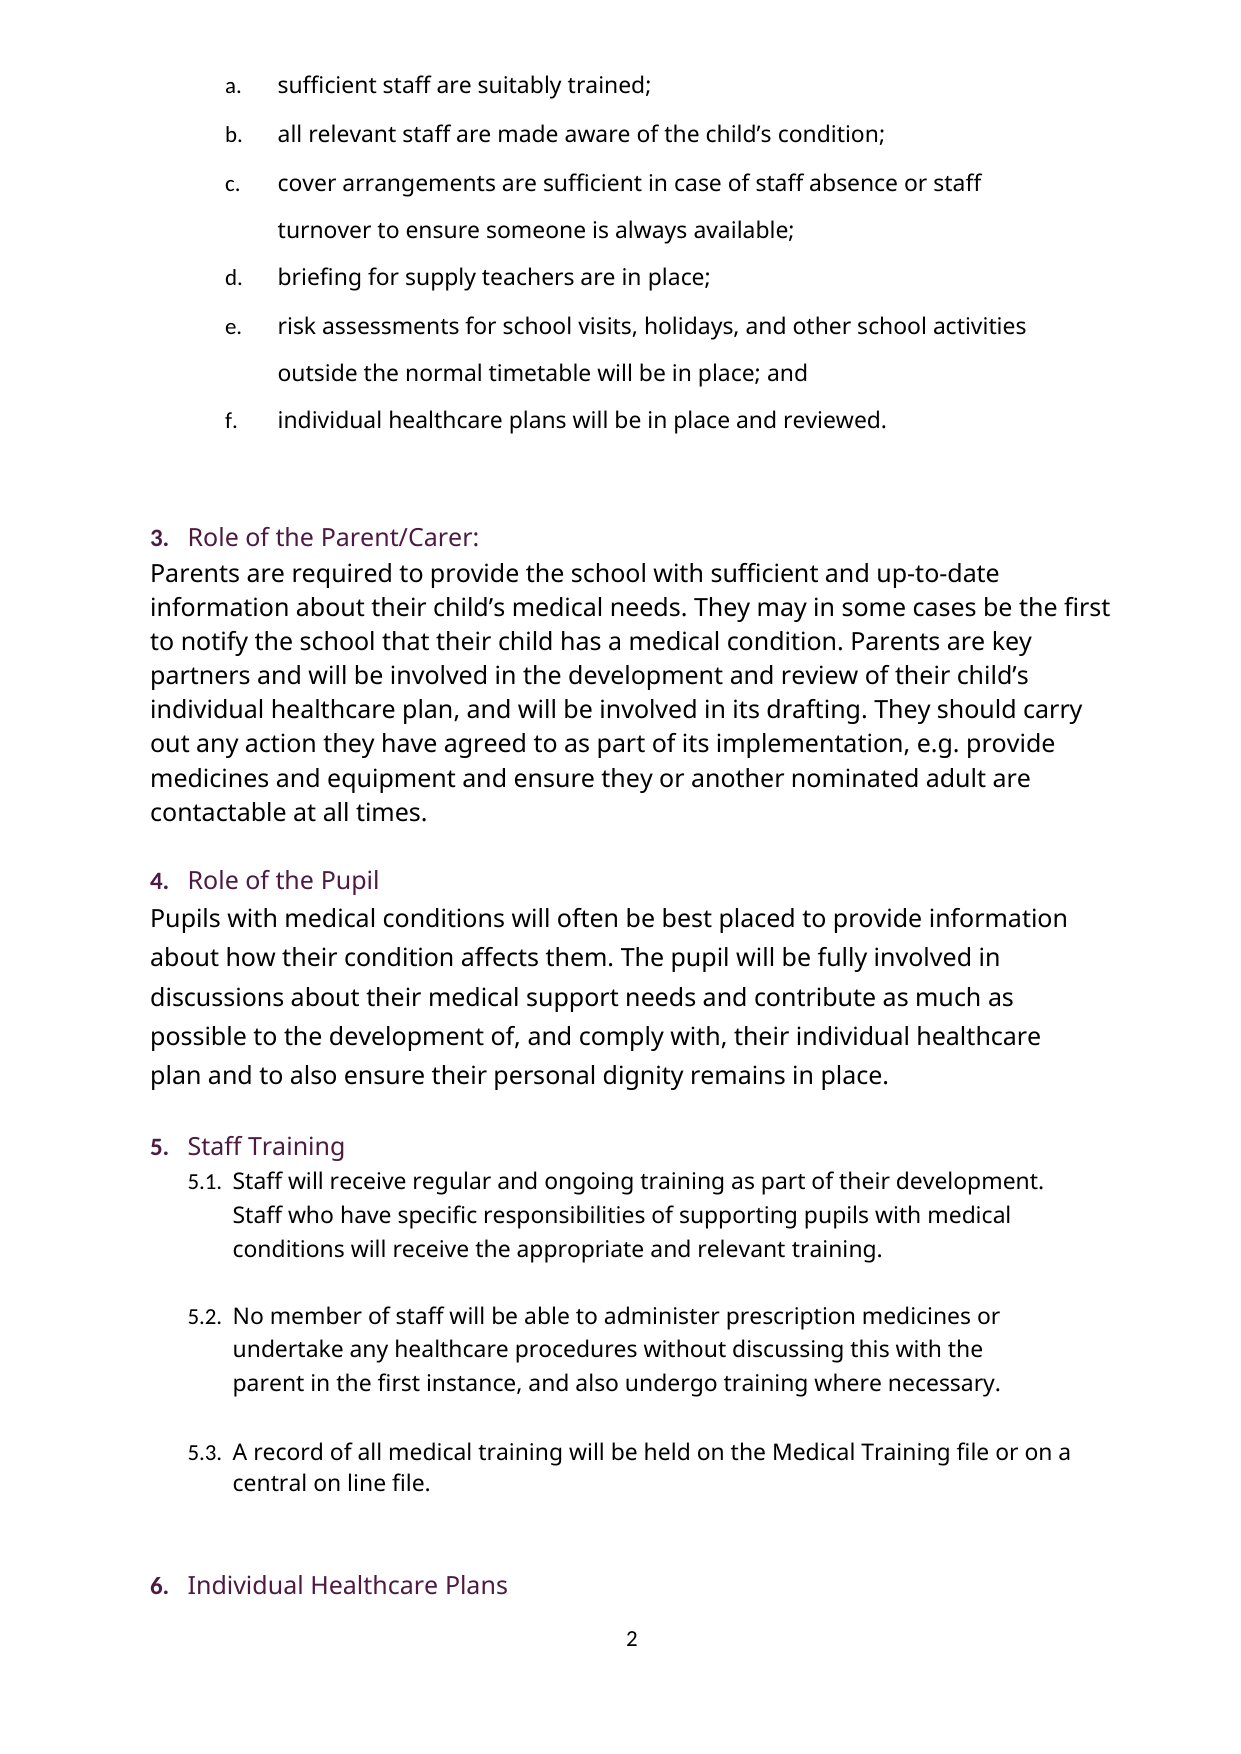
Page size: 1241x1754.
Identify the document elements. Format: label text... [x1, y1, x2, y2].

text Pupils with medical conditions will often be best placed to provide information about how their condition affects them. The pupil will be fully involved in discussions about their medical support needs and contribute as much as possible to the development of, and comply with, their individual healthcare plan and to also ensure their personal dignity remains in place. [150, 901, 1071, 1092]
list individual healthcare plans will be in place and reviewed. [225, 404, 1126, 435]
subtitle Individual Healthcare Plans [150, 1568, 1126, 1602]
list risk assessments for school visits, holidays, and other school activities outside the normal timetable will be in place; and [225, 310, 1036, 388]
list A record of all medical training will be held on the Medical Training file or on a central on line file. [187, 1436, 1126, 1498]
list cover arrangements are sufficient in case of staff absence or staff turnover to ensure someone is always available; [225, 167, 1066, 245]
list all relevant staff are made aware of the child’s condition; [225, 118, 1126, 149]
subtitle Role of the Pupil [150, 863, 1126, 897]
list Staff will receive regular and ongoing training as part of their development. Staff who have specific responsibilities of supporting pupils with medical conditions will receive the appropriate and relevant training. [187, 1165, 1077, 1264]
subtitle Role of the Parent/Carer: [150, 519, 1126, 553]
list briefing for supply teachers are in place; [225, 261, 1126, 292]
list No member of staff will be able to administer prescription medicines or undertake any healthcare procedures without discussing this with the parent in the first instance, and also undergo training where necessary. [187, 1299, 1038, 1398]
text Parents are required to provide the school with sufficient and up-to-date information about their child’s medical needs. They may in some cases be the first to notify the school that their child has a medical condition. Parents are key partners and will be involved in the development and review of their child’s individual healthcare plan, and will be involved in its drafting. They should carry out any action they have agreed to as part of its implementation, e.g. provide medicines and equipment and ensure they or another nominated adult are contactable at all times. [150, 556, 1126, 828]
subtitle Staff Training [150, 1129, 1126, 1163]
list sufficient staff are suitably trained; [225, 69, 1126, 100]
